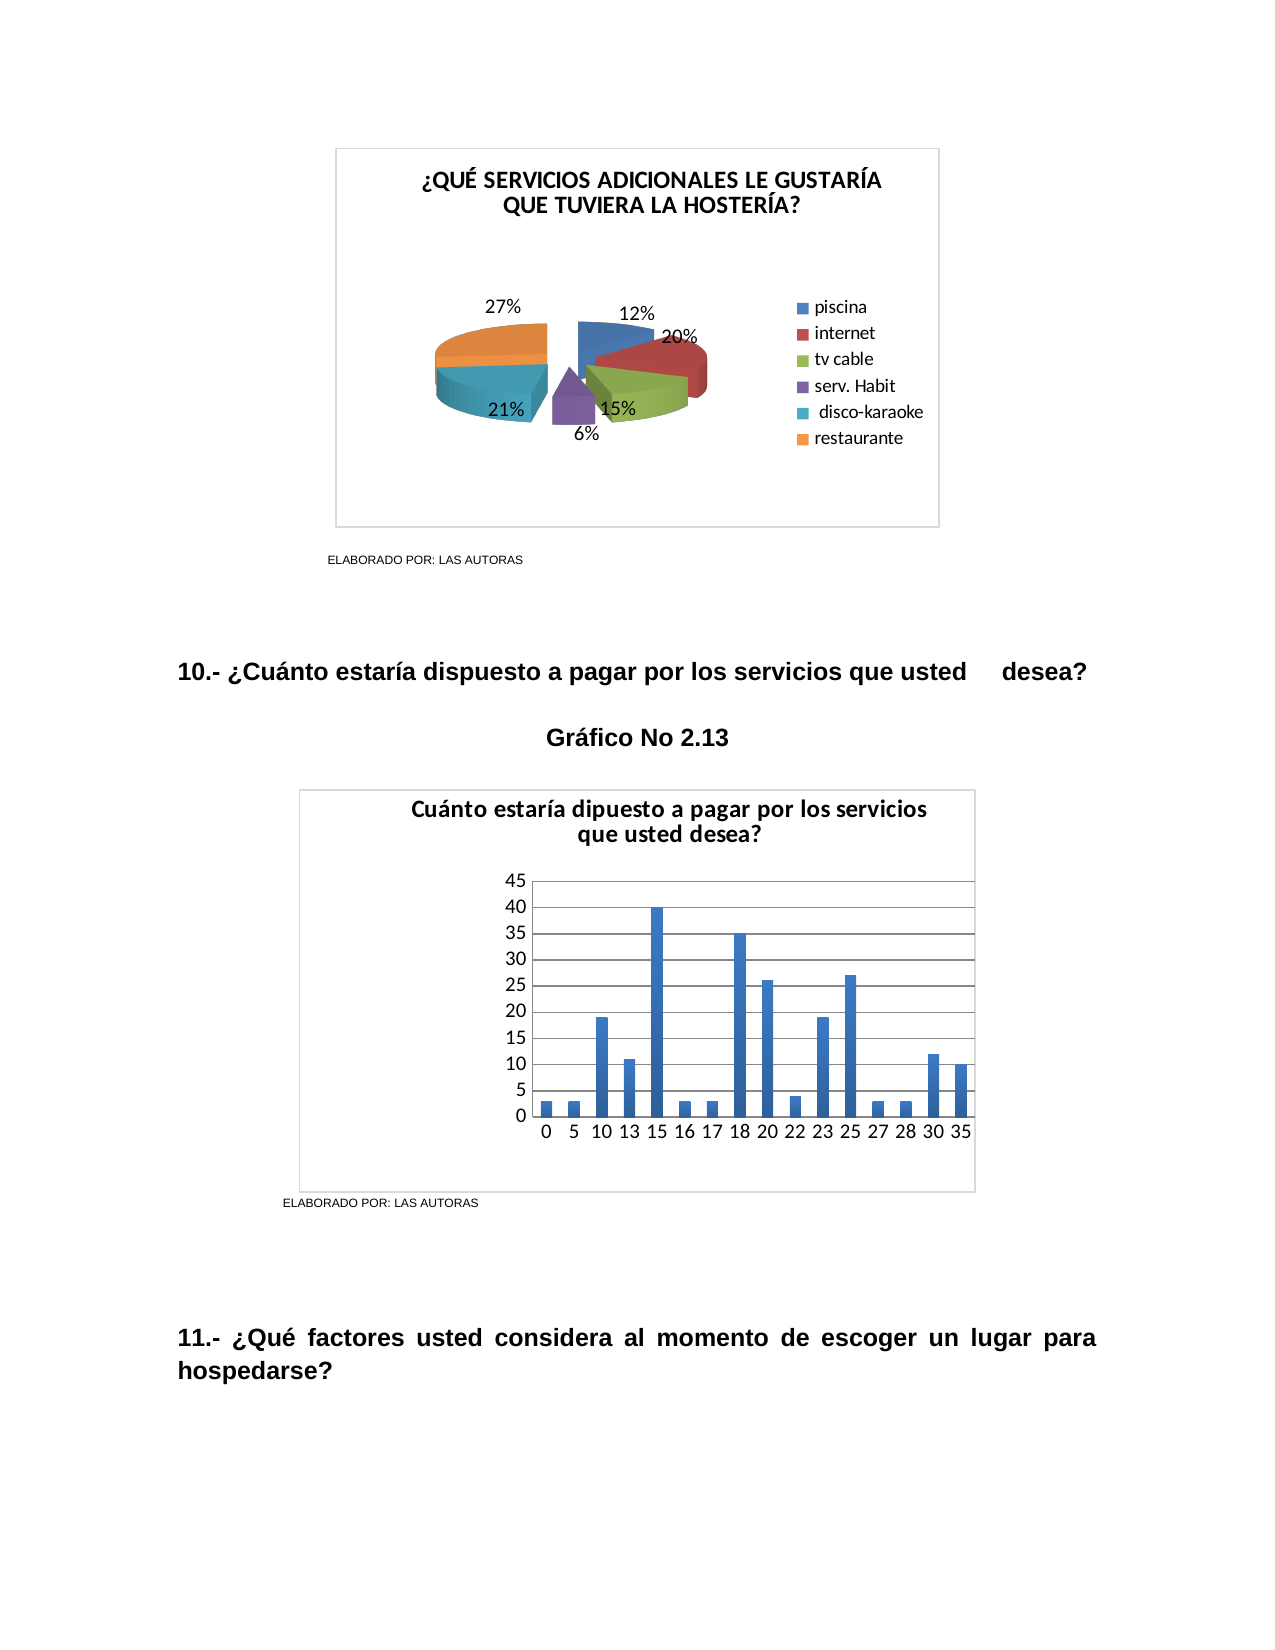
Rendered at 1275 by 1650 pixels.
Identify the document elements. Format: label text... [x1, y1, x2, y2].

list 10.- ¿Cuánto estaría dispuesto a pagar por los servicios que usted desea? [177, 657, 1098, 686]
list Gráfico No 2.13 [177, 723, 1098, 752]
list Elaborado por: Las Autoras [177, 553, 1098, 577]
list Elaborado por: Las Autoras [177, 1196, 1098, 1220]
list 11.- ¿Qué factores usted considera al momento de escoger un lugar para hospedarse? [177, 1323, 1098, 1384]
